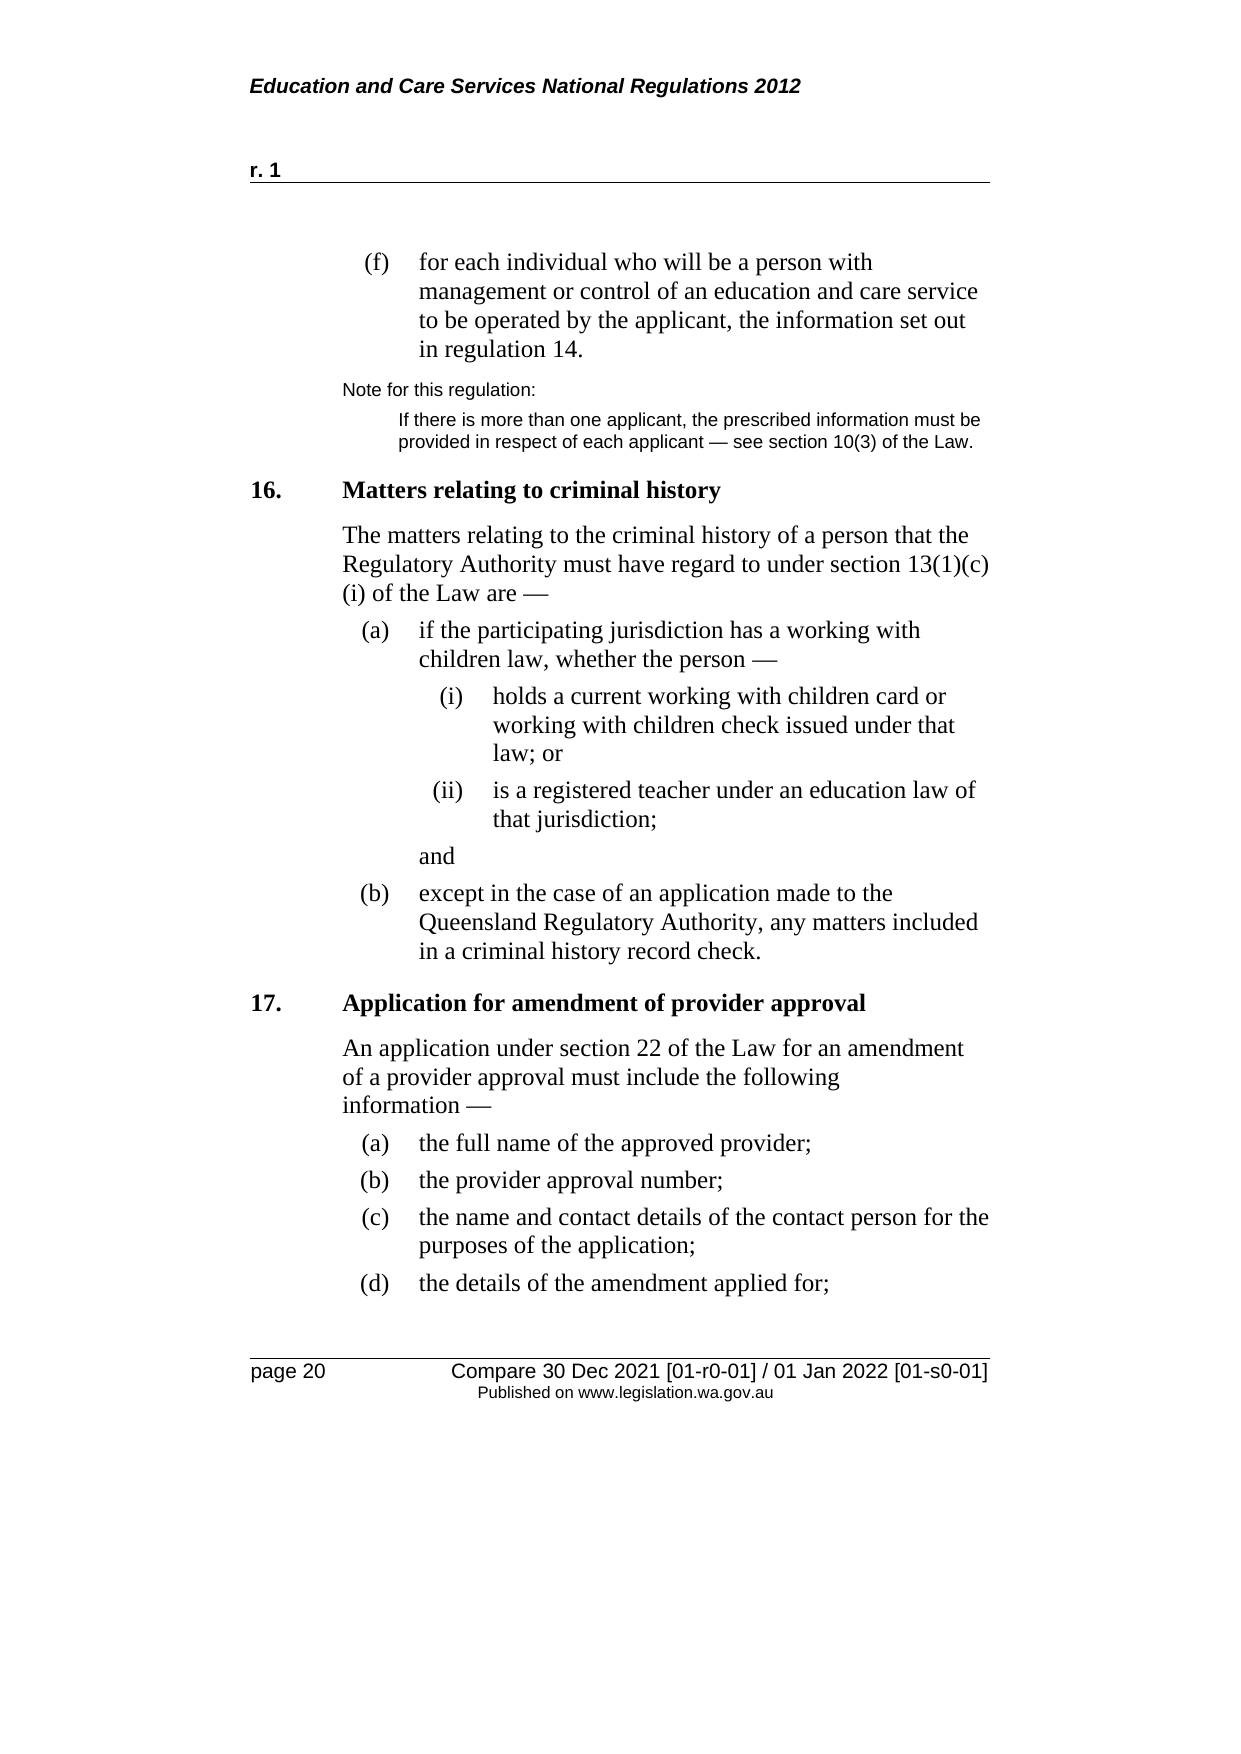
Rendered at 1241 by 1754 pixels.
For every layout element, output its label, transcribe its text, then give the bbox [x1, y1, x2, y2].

text (b) the provider approval number; [250, 1165, 990, 1193]
text (ii) is a registered teacher under an education law of that jurisdiction; [250, 776, 990, 833]
text (i) holds a current working with children card or working with children check issued under that law; or [250, 681, 990, 767]
text (c) the name and contact details of the contact person for the purposes of the application; [250, 1202, 990, 1259]
text The matters relating to the criminal history of a person that the Regulatory Authority must have regard to under section 13(1)(c)(i) of the Law are — [250, 521, 990, 607]
text (b) except in the case of an application made to the Queensland Regulatory Authority, any matters included in a criminal history record check. [250, 878, 990, 965]
text and [250, 841, 990, 870]
subtitle Note for this regulation: [250, 379, 990, 401]
text An application under section 22 of the Law for an amendment of a provider approval must include the following information — [250, 1033, 990, 1119]
subtitle 16. Matters relating to criminal history [250, 475, 990, 504]
text (a) the full name of the approved provider; [250, 1128, 990, 1156]
subtitle 17. Application for amendment of provider approval [250, 988, 990, 1016]
text (f) for each individual who will be a person with management or control of an education and care service to be operated by the applicant, the information set out in regulation 14. [250, 247, 990, 362]
text (a) if the participating jurisdiction has a working with children law, whether the person — [250, 615, 990, 673]
text If there is more than one applicant, the prescribed information must be provided in respect of each applicant — see section 10(3) of the Law. [250, 409, 990, 452]
text (d) the details of the amendment applied for; [250, 1268, 990, 1296]
